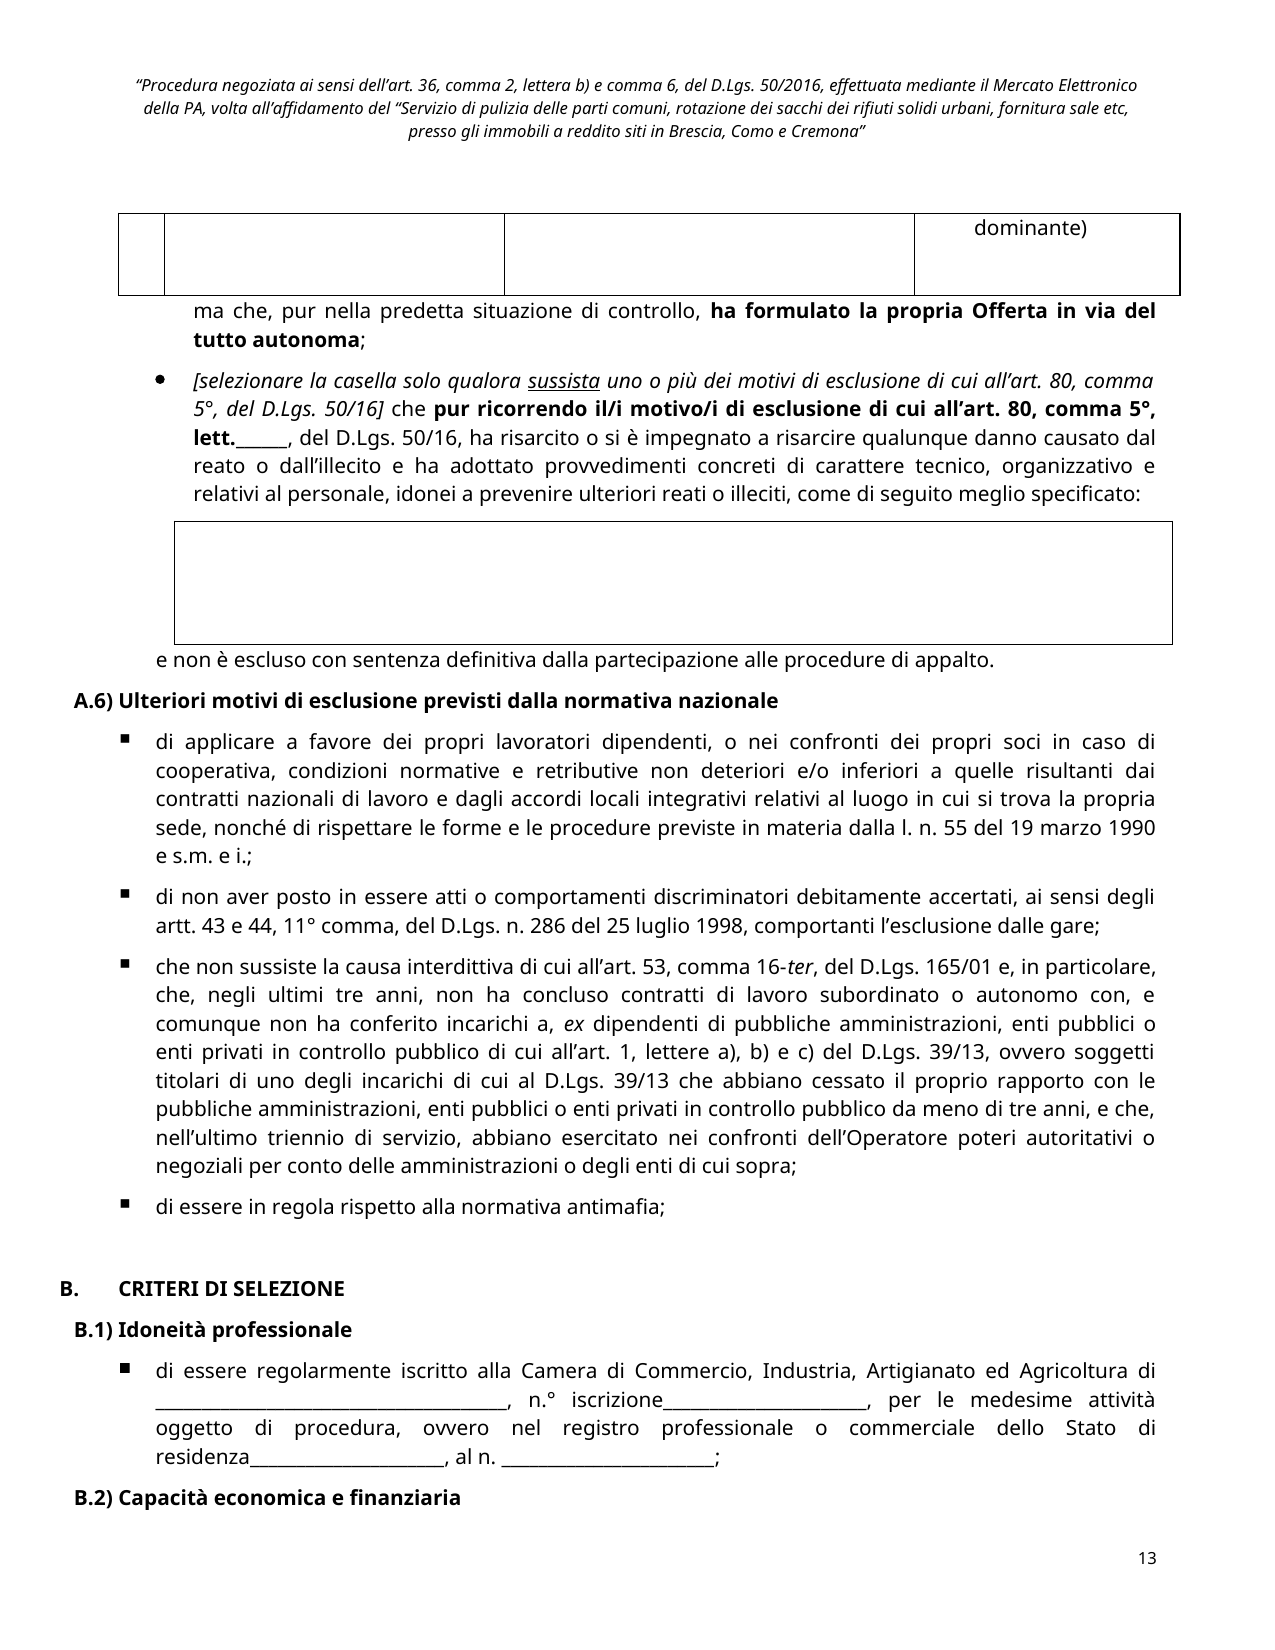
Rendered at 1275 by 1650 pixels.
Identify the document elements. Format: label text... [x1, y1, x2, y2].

list di essere in regola rispetto alla normativa antimafia; [118, 1192, 1157, 1221]
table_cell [915, 214, 1179, 295]
list CRITERI DI SELEZIONE [59, 1274, 1157, 1303]
list di essere regolarmente iscritto alla Camera di Commercio, Industria, Artigianato ed Agricoltura di ______________________________________, n.° iscrizione______________________, per le medesime attività oggetto di procedura, ovvero nel registro professionale o commerciale dello Stato di residenza_____________________, al n. _______________________; [118, 1356, 1157, 1470]
text ma che, pur nella predetta situazione di controllo, ha formulato la propria Offerta in via del tutto autonoma; [193, 296, 1157, 353]
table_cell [165, 214, 504, 295]
list Idoneità professionale [74, 1315, 1157, 1344]
list di applicare a favore dei propri lavoratori dipendenti, o nei confronti dei propri soci in caso di cooperativa, condizioni normative e retributive non deteriori e/o inferiori a quelle risultanti dai contratti nazionali di lavoro e dagli accordi locali integrativi relativi al luogo in cui si trova la propria sede, nonché di rispettare le forme e le procedure previste in materia dalla l. n. 55 del 19 marzo 1990 e s.m. e i.; [118, 727, 1157, 870]
list di non aver posto in essere atti o comportamenti discriminatori debitamente accertati, ai sensi degli artt. 43 e 44, 11° comma, del D.Lgs. n. 286 del 25 luglio 1998, comportanti l’esclusione dalle gare; [118, 882, 1157, 939]
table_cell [505, 214, 914, 295]
list [selezionare la casella solo qualora sussista uno o più dei motivi di esclusione di cui all’art. 80, comma 5°, del D.Lgs. 50/16] che pur ricorrendo il/i motivo/i di esclusione di cui all’art. 80, comma 5°, lett.______, del D.Lgs. 50/16, ha risarcito o si è impegnato a risarcire qualunque danno causato dal reato o dall’illecito e ha adottato provvedimenti concreti di carattere tecnico, organizzativo e relativi al personale, idonei a prevenire ulteriori reati o illeciti, come di seguito meglio specificato: [156, 366, 1157, 508]
table_header [175, 522, 1172, 644]
table_cell 3 [119, 214, 164, 295]
list Capacità economica e finanziaria [74, 1483, 1157, 1511]
text e non è escluso con sentenza definitiva dalla partecipazione alle procedure di appalto. [156, 645, 1157, 674]
list che non sussiste la causa interdittiva di cui all’art. 53, comma 16-ter, del D.Lgs. 165/01 e, in particolare, che, negli ultimi tre anni, non ha concluso contratti di lavoro subordinato o autonomo con, e comunque non ha conferito incarichi a, ex dipendenti di pubbliche amministrazioni, enti pubblici o enti privati in controllo pubblico di cui all’art. 1, lettere a), b) e c) del D.Lgs. 39/13, ovvero soggetti titolari di uno degli incarichi di cui al D.Lgs. 39/13 che abbiano cessato il proprio rapporto con le pubbliche amministrazioni, enti pubblici o enti privati in controllo pubblico da meno di tre anni, e che, nell’ultimo triennio di servizio, abbiano esercitato nei confronti dell’Operatore poteri autoritativi o negoziali per conto delle amministrazioni o degli enti di cui sopra; [118, 952, 1157, 1179]
list Ulteriori motivi di esclusione previsti dalla normativa nazionale [74, 686, 1157, 715]
